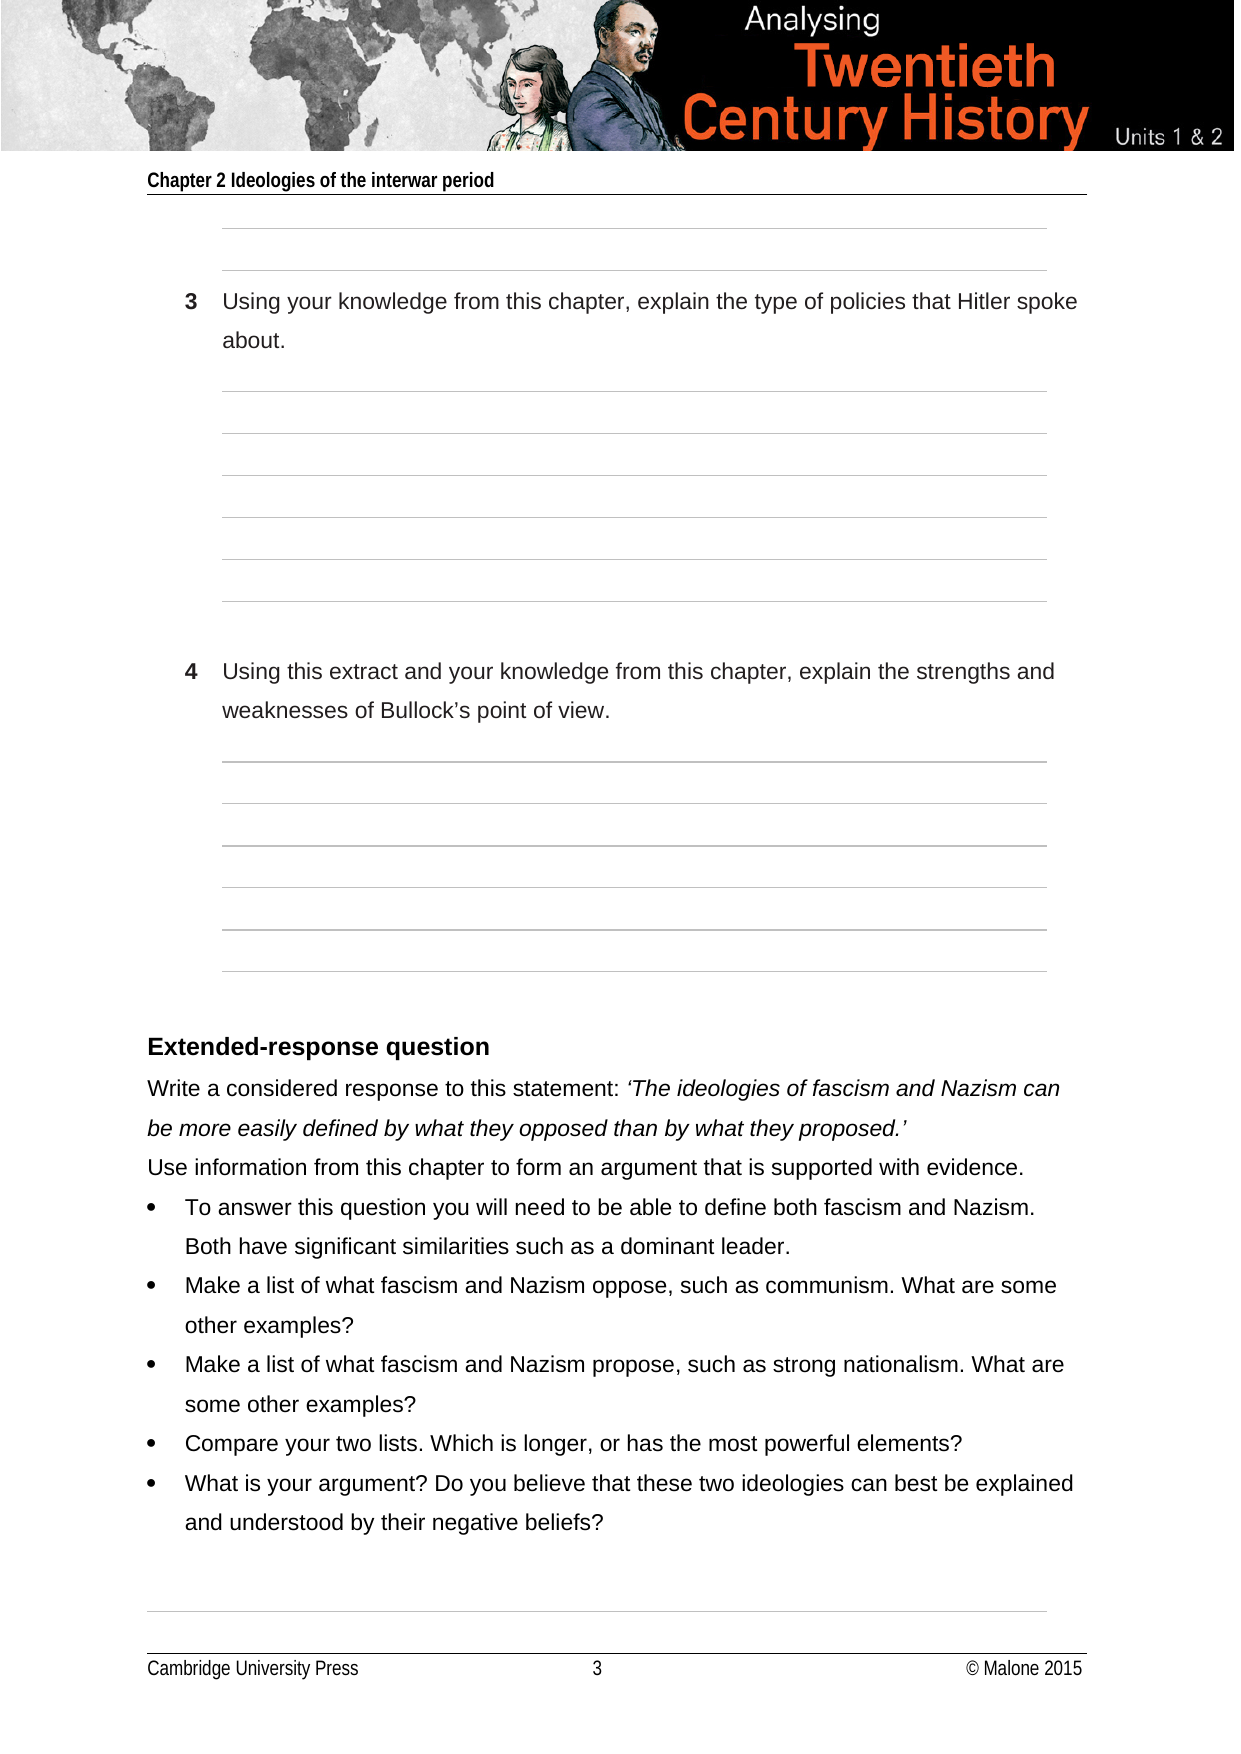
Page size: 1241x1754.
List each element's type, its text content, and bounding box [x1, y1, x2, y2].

list Using your knowledge from this chapter, explain the type of policies that Hitler spoke about. [184, 288, 1087, 353]
list Compare your two lists. Which is longer, or has the most powerful elements? [147, 1430, 1087, 1457]
list Using this extract and your knowledge from this chapter, explain the strengths and weaknesses of Bullock’s point of view. [184, 658, 1087, 724]
subtitle Extended-response question [147, 1032, 1087, 1061]
list Make a list of what fascism and Nazism oppose, such as communism. What are some other examples? [147, 1272, 1087, 1338]
text Write a considered response to this statement: ‘The ideologies of fascism and Nazism can be more easily defined by what they opposed than by what they proposed.’ [147, 1075, 1087, 1141]
list To answer this question you will need to be able to define both fascism and Nazism. Both have significant similarities such as a dominant leader. [147, 1193, 1087, 1259]
list What is your argument? Do you believe that these two ideologies can best be explained and understood by their negative beliefs? [147, 1470, 1087, 1536]
text Use information from this chapter to form an argument that is supported with evidence. [147, 1154, 1087, 1180]
picture [0, 0, 1232, 150]
list Make a list of what fascism and Nazism propose, such as strong nationalism. What are some other examples? [147, 1351, 1087, 1417]
